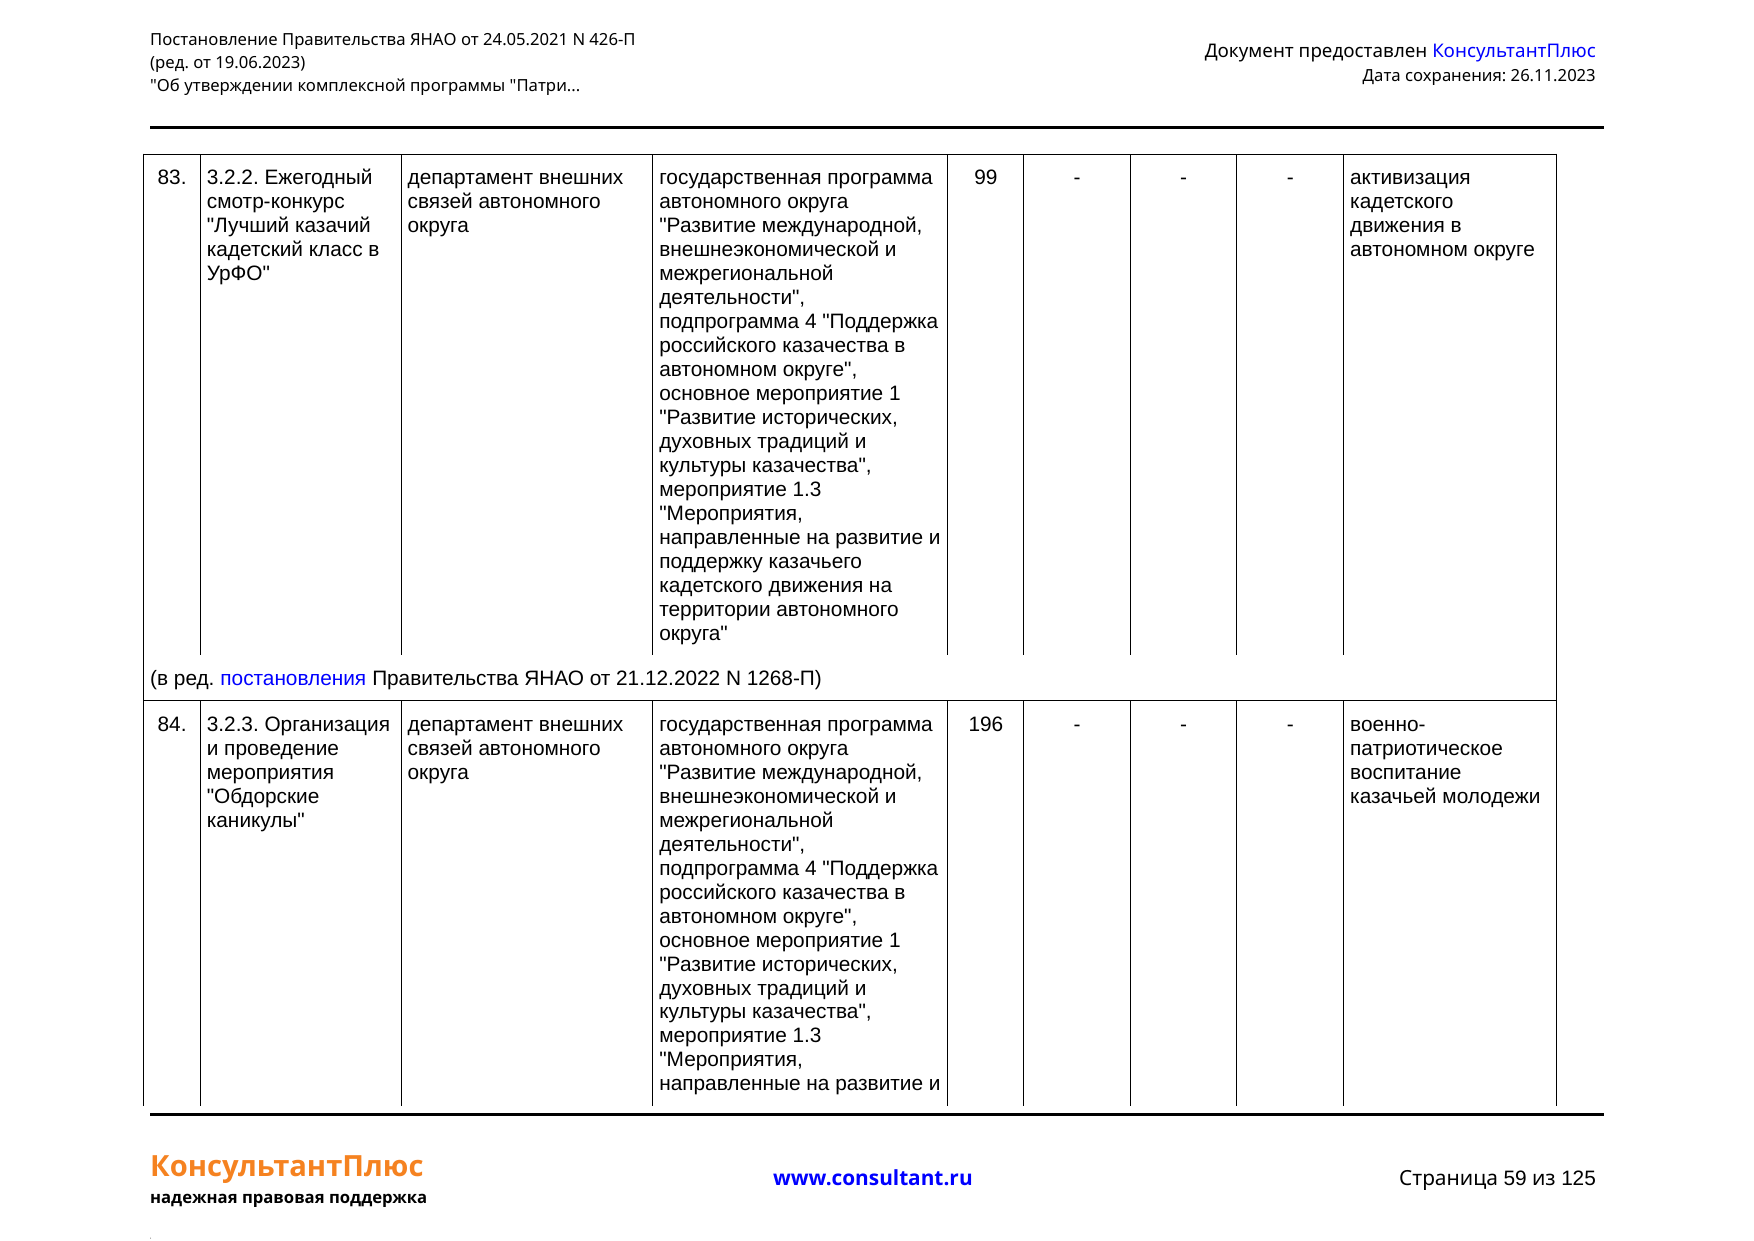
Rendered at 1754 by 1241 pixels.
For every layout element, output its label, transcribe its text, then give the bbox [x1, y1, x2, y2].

table_cell 196 [948, 701, 1023, 1106]
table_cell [402, 701, 652, 1106]
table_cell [402, 155, 652, 655]
table_cell - [1131, 701, 1236, 1106]
table_cell (в ред. постановления Правительства ЯНАО от 21.12.2022 N 1268-П) [144, 655, 1556, 700]
table_cell - [1024, 155, 1130, 655]
table_cell - [1237, 155, 1343, 655]
table_cell 84. [144, 701, 200, 1106]
table_cell - [1024, 701, 1130, 1106]
table_cell 83. [144, 155, 200, 655]
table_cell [653, 701, 947, 1106]
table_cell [653, 155, 947, 655]
table_cell - [1237, 701, 1343, 1106]
table_cell 99 [948, 155, 1023, 655]
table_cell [1344, 155, 1556, 655]
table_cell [201, 701, 401, 1106]
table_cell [1344, 701, 1556, 1106]
table_cell 3.2.2. Ежегодный смотр-конкурс "Лучший казачий кадетский класс в УрФО" [201, 155, 401, 655]
table_cell - [1131, 155, 1236, 655]
